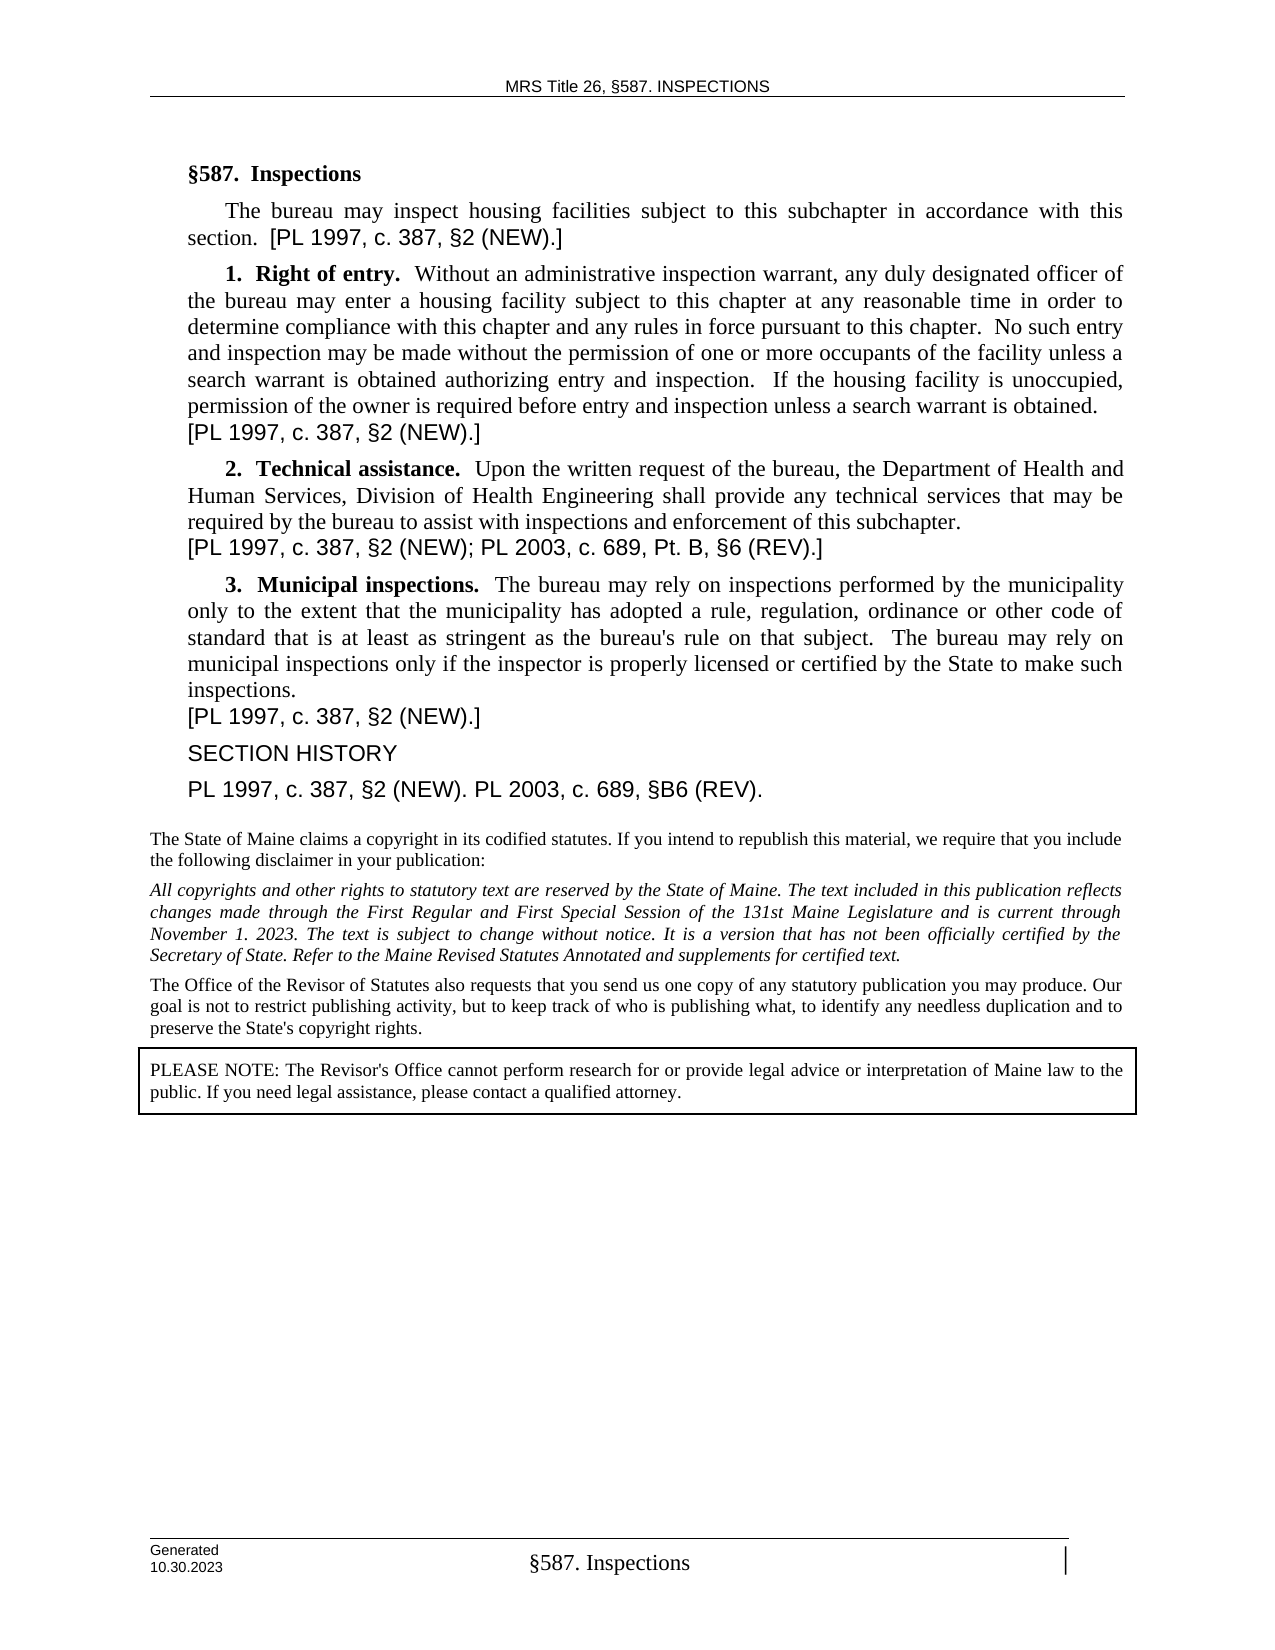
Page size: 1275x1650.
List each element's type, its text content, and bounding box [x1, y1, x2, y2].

text 2. Technical assistance. Upon the written request of the bureau, the Department of Health and Human Services, Division of Health Engineering shall provide any technical services that may be required by the bureau to assist with inspections and enforcement of this subchapter. [187, 455, 1125, 534]
text PL 1997, c. 387, §2 (NEW). PL 2003, c. 689, §B6 (REV). [187, 776, 1125, 803]
text 1. Right of entry. Without an administrative inspection warrant, any duly designated officer of the bureau may enter a housing facility subject to this chapter at any reasonable time in order to determine compliance with this chapter and any rules in force pursuant to this chapter. No such entry and inspection may be made without the permission of one or more occupants of the facility unless a search warrant is obtained authorizing entry and inspection. If the housing facility is unoccupied, permission of the owner is required before entry and inspection unless a search warrant is obtained. [187, 260, 1125, 418]
text [PL 1997, c. 387, §2 (NEW).] [187, 418, 1125, 445]
text All copyrights and other rights to statutory text are reserved by the State of Maine. The text included in this publication reflects changes made through the First Regular and First Special Session of the 131st Maine Legislature and is current through November 1. 2023 . The text is subject to change without notice. It is a version that has not been officially certified by the Secretary of State. Refer to the Maine Revised Statutes Annotated and supplements for certified text. [150, 879, 1125, 966]
text [PL 1997, c. 387, §2 (NEW).] [187, 703, 1125, 729]
text The bureau may inspect housing facilities subject to this subchapter in accordance with this section. [PL 1997, c. 387, §2 (NEW).] [187, 197, 1125, 250]
text 3. Municipal inspections. The bureau may rely on inspections performed by the municipality only to the extent that the municipality has adopted a rule, regulation, ordinance or other code of standard that is at least as stringent as the bureau's rule on that subject. The bureau may rely on municipal inspections only if the inspector is properly licensed or certified by the State to make such inspections. [187, 571, 1125, 703]
text SECTION HISTORY [187, 740, 1125, 766]
text The State of Maine claims a copyright in its codified statutes. If you intend to republish this material, we require that you include the following disclaimer in your publication: [150, 828, 1125, 871]
text §587. Inspections [187, 160, 1125, 187]
text The Office of the Revisor of Statutes also requests that you send us one copy of any statutory publication you may produce. Our goal is not to restrict publishing activity, but to keep track of who is publishing what, to identify any needless duplication and to preserve the State's copyright rights. [150, 974, 1125, 1038]
text [PL 1997, c. 387, §2 (NEW); PL 2003, c. 689, Pt. B, §6 (REV).] [187, 534, 1125, 561]
text PLEASE NOTE: The Revisor's Office cannot perform research for or provide legal advice or interpretation of Maine law to the public. If you need legal assistance, please contact a qualified attorney. [140, 1049, 1135, 1113]
